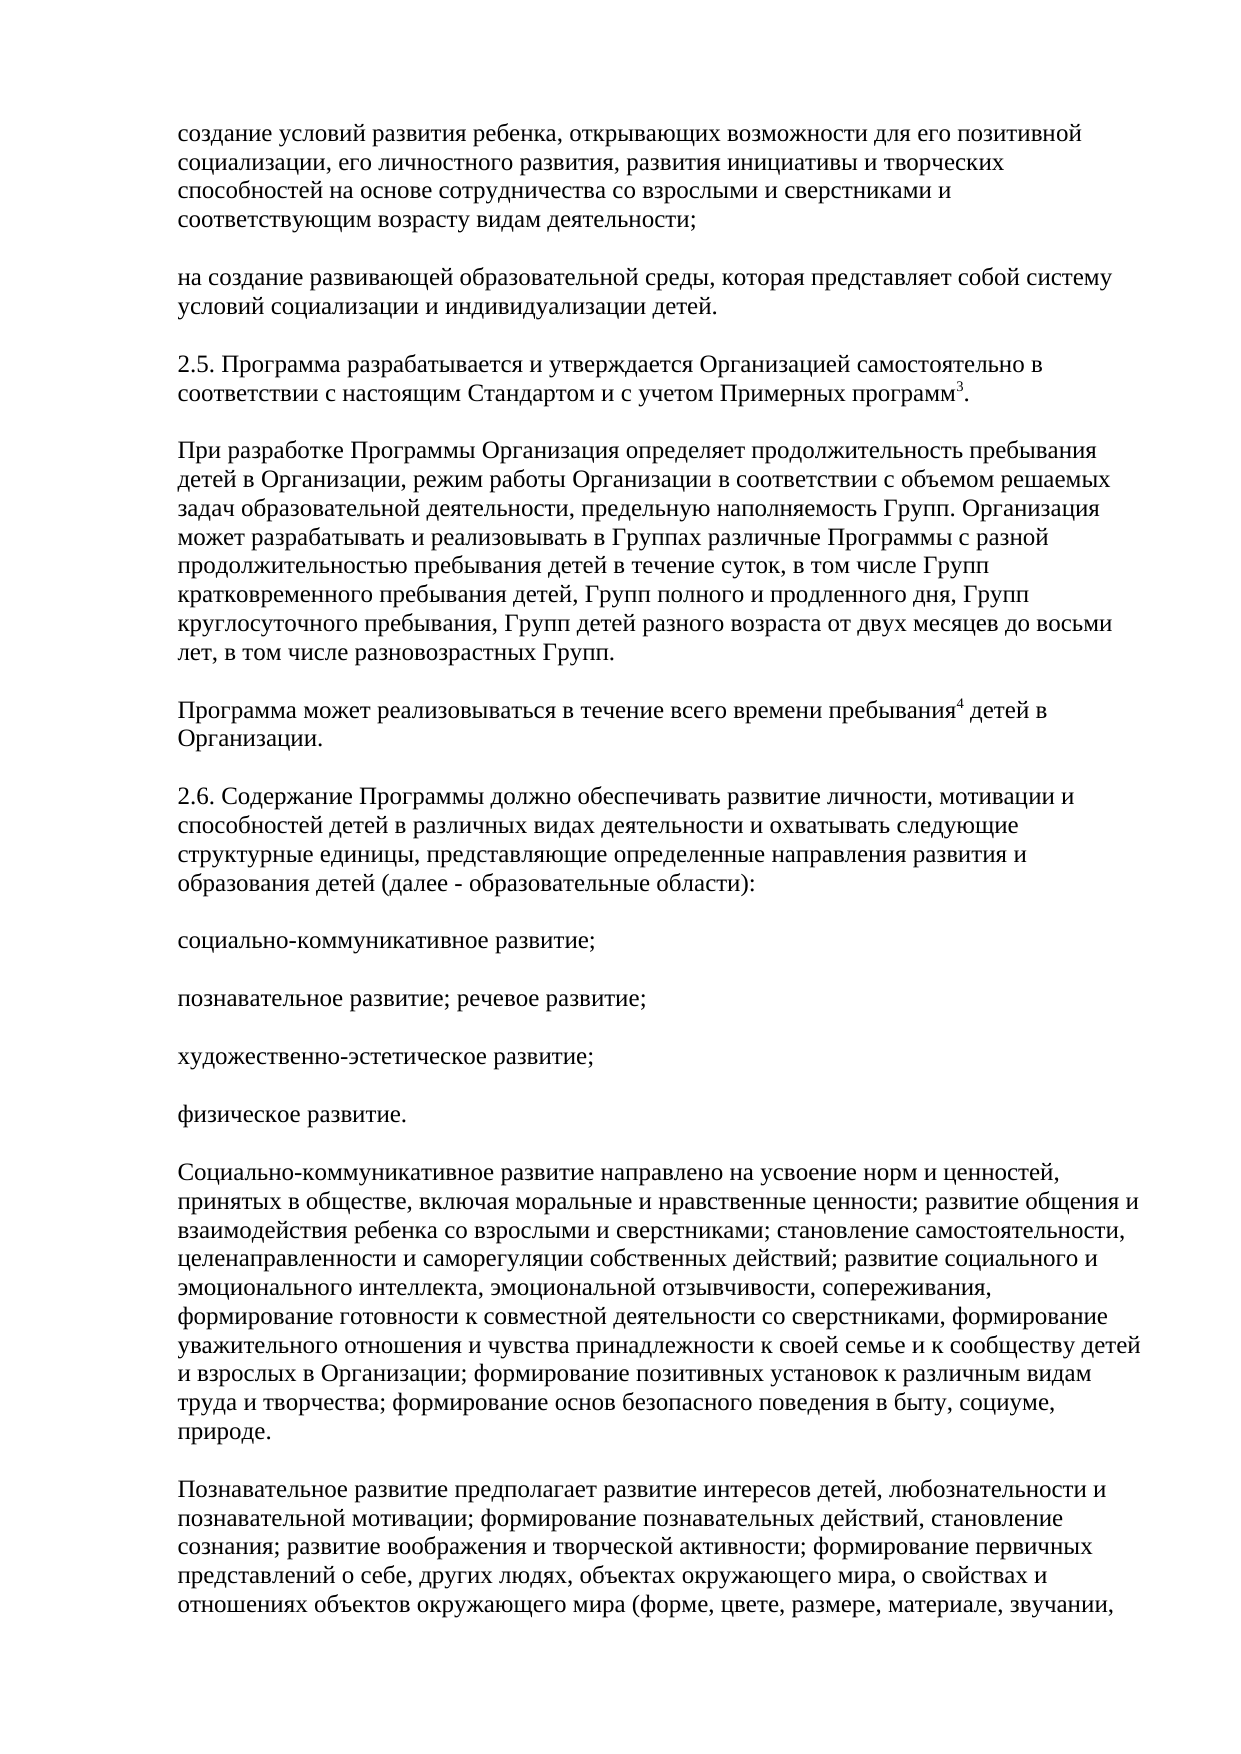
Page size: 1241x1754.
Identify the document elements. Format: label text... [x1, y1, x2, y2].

text на создание развивающей образовательной среды, которая представляет собой систему условий социализации и индивидуализации детей. [177, 262, 1152, 320]
text художественно-эстетическое развитие; [177, 1041, 1152, 1070]
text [177, 1474, 1152, 1618]
text физическое развитие. [177, 1099, 1152, 1128]
text 2.5. Программа разрабатывается и утверждается Организацией самостоятельно в соответствии с настоящим Стандартом и с учетом Примерных программ3. [177, 349, 1152, 406]
text Социально-коммуникативное развитие направлено на усвоение норм и ценностей, принятых в обществе, включая моральные и нравственные ценности; развитие общения и взаимодействия ребенка со взрослыми и сверстниками; становление самостоятельности, целенаправленности и саморегуляции собственных действий; развитие социального и эмоционального интеллекта, эмоциональной отзывчивости, сопереживания, формирование готовности к совместной деятельности со сверстниками, формирование уважительного отношения и чувства принадлежности к своей семье и к сообществу детей и взрослых в Организации; формирование позитивных установок к различным видам труда и творчества; формирование основ безопасного поведения в быту, социуме, природе. [177, 1157, 1152, 1445]
text При разработке Программы Организация определяет продолжительность пребывания детей в Организации, режим работы Организации в соответствии с объемом решаемых задач образовательной деятельности, предельную наполняемость Групп. Организация может разрабатывать и реализовывать в Группах различные Программы с разной продолжительностью пребывания детей в течение суток, в том числе Групп кратковременного пребывания детей, Групп полного и продленного дня, Групп круглосуточного пребывания, Групп детей разного возраста от двух месяцев до восьми лет, в том числе разновозрастных Групп. [177, 436, 1152, 666]
text создание условий развития ребенка, открывающих возможности для его позитивной социализации, его личностного развития, развития инициативы и творческих способностей на основе сотрудничества со взрослыми и сверстниками и соответствующим возрасту видам деятельности; [177, 118, 1152, 233]
text социально-коммуникативное развитие; [177, 926, 1152, 954]
text познавательное развитие; речевое развитие; [177, 983, 1152, 1012]
text Программа может реализовываться в течение всего времени пребывания4 детей в Организации. [177, 695, 1152, 752]
text 2.6. Содержание Программы должно обеспечивать развитие личности, мотивации и способностей детей в различных видах деятельности и охватывать следующие структурные единицы, представляющие определенные направления развития и образования детей (далее - образовательные области): [177, 781, 1152, 896]
